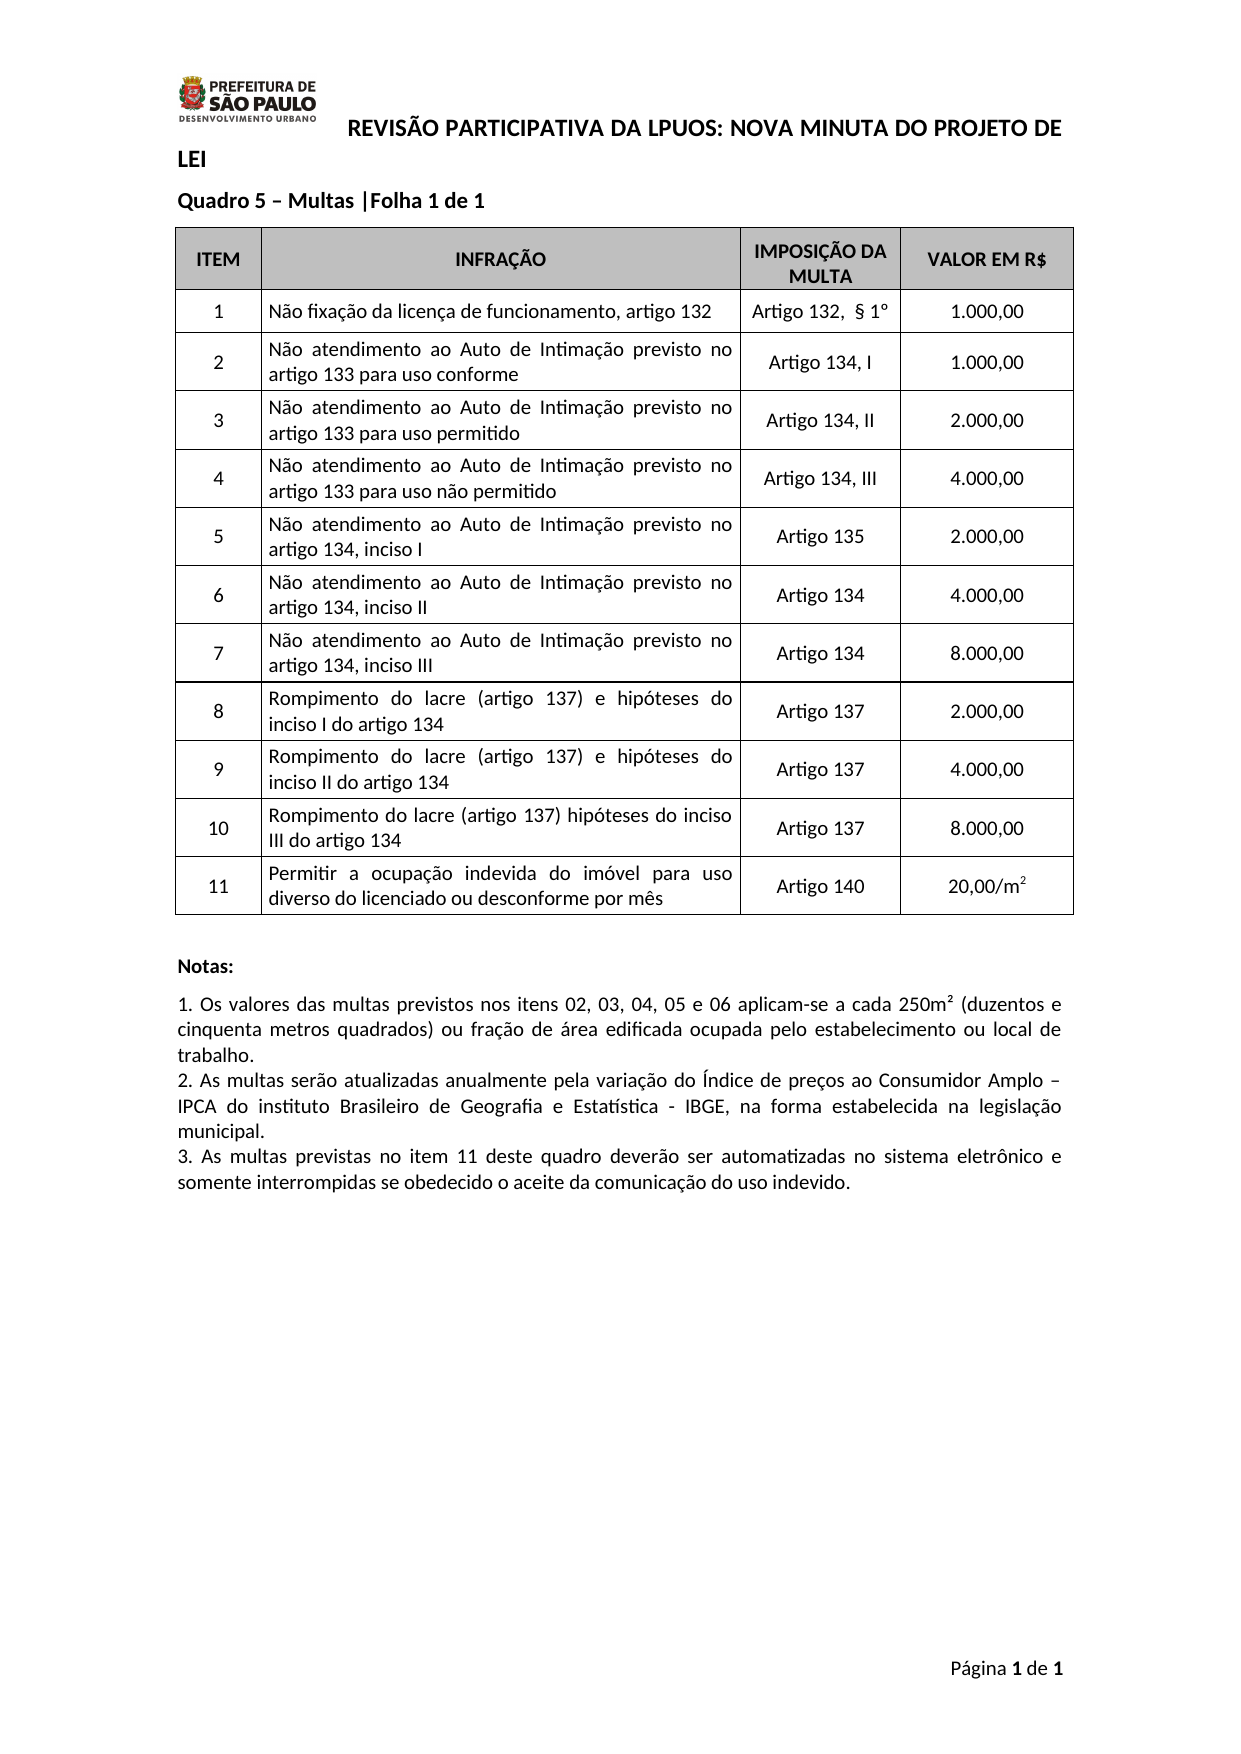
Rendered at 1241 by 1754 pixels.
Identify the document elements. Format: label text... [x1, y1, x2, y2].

table_cell Rompimento do lacre (artigo 137) hipóteses do inciso III do artigo 134 [262, 799, 740, 856]
table_cell Não atendimento ao Auto de Intimação previsto no artigo 134, inciso III [262, 624, 740, 681]
table_cell 6 [176, 566, 261, 623]
table_cell 4 [176, 450, 261, 507]
table_header ITEM [176, 228, 261, 289]
table_cell 8 [176, 683, 261, 739]
table_cell Artigo 134, II [741, 391, 900, 448]
table_cell Não fixação da licença de funcionamento, artigo 132 [262, 290, 740, 332]
table_cell Artigo 134 [741, 624, 900, 681]
table_cell Rompimento do lacre (artigo 137) e hipóteses do inciso I do artigo 134 [262, 683, 740, 739]
table_cell 1 [176, 290, 261, 332]
table_cell 4.000,00 [901, 741, 1073, 798]
table_cell 10 [176, 799, 261, 856]
table_cell Não atendimento ao Auto de Intimação previsto no artigo 133 para uso permitido [262, 391, 740, 448]
table_header INFRAÇÃO [262, 228, 740, 289]
table_cell 4.000,00 [901, 450, 1073, 507]
table_cell Não atendimento ao Auto de Intimação previsto no artigo 134, inciso II [262, 566, 740, 623]
table_cell 4.000,00 [901, 566, 1073, 623]
table_cell Não atendimento ao Auto de Intimação previsto no artigo 133 para uso não permitido [262, 450, 740, 507]
table_cell 8.000,00 [901, 799, 1073, 856]
table_cell Rompimento do lacre (artigo 137) e hipóteses do inciso II do artigo 134 [262, 741, 740, 798]
table_cell 2.000,00 [901, 508, 1073, 565]
table_cell 1.000,00 [901, 290, 1073, 332]
table_cell Artigo 132, § 1º [741, 290, 900, 332]
table_cell Artigo 134, I [741, 333, 900, 390]
table_cell Artigo 134 [741, 566, 900, 623]
table_cell 9 [176, 741, 261, 798]
text 2. As multas serão atualizadas anualmente pela variação do Índice de preços ao Consumidor Amplo – IPCA do instituto Brasileiro de Geografia e Estatística - IBGE, na forma estabelecida na legislação municipal. [177, 1067, 1063, 1144]
table_cell 3 [176, 391, 261, 448]
table_cell 2.000,00 [901, 391, 1073, 448]
table_cell 20,00/m2 [901, 857, 1073, 914]
table_cell Artigo 137 [741, 799, 900, 856]
table_cell Não atendimento ao Auto de Intimação previsto no artigo 134, inciso I [262, 508, 740, 565]
table_cell 2 [176, 333, 261, 390]
picture [177, 73, 318, 125]
table_cell 7 [176, 624, 261, 681]
table_header IMPOSIÇÃO DA MULTA [741, 228, 900, 289]
table_cell 5 [176, 508, 261, 565]
text Quadro 5 – Multas |Folha 1 de 1 [177, 186, 1063, 214]
table_cell Artigo 134, III [741, 450, 900, 507]
table_cell 2.000,00 [901, 683, 1073, 739]
table_cell Artigo 135 [741, 508, 900, 565]
table_cell 1.000,00 [901, 333, 1073, 390]
table_cell 11 [176, 857, 261, 914]
text 3. As multas previstas no item 11 deste quadro deverão ser automatizadas no sistema eletrônico e somente interrompidas se obedecido o aceite da comunicação do uso indevido. [177, 1144, 1063, 1194]
table_cell Artigo 140 [741, 857, 900, 914]
text Notas: [177, 953, 1063, 979]
table_cell Artigo 137 [741, 683, 900, 739]
table_header VALOR EM R$ [901, 228, 1073, 289]
table_cell Permitir a ocupação indevida do imóvel para uso diverso do licenciado ou desconforme por mês [262, 857, 740, 914]
table_cell Não atendimento ao Auto de Intimação previsto no artigo 133 para uso conforme [262, 333, 740, 390]
text 1. Os valores das multas previstos nos itens 02, 03, 04, 05 e 06 aplicam-se a cada 250m² (duzentos e cinquenta metros quadrados) ou fração de área edificada ocupada pelo estabelecimento ou local de trabalho. [177, 991, 1063, 1067]
table_cell 8.000,00 [901, 624, 1073, 681]
table_cell Artigo 137 [741, 741, 900, 798]
